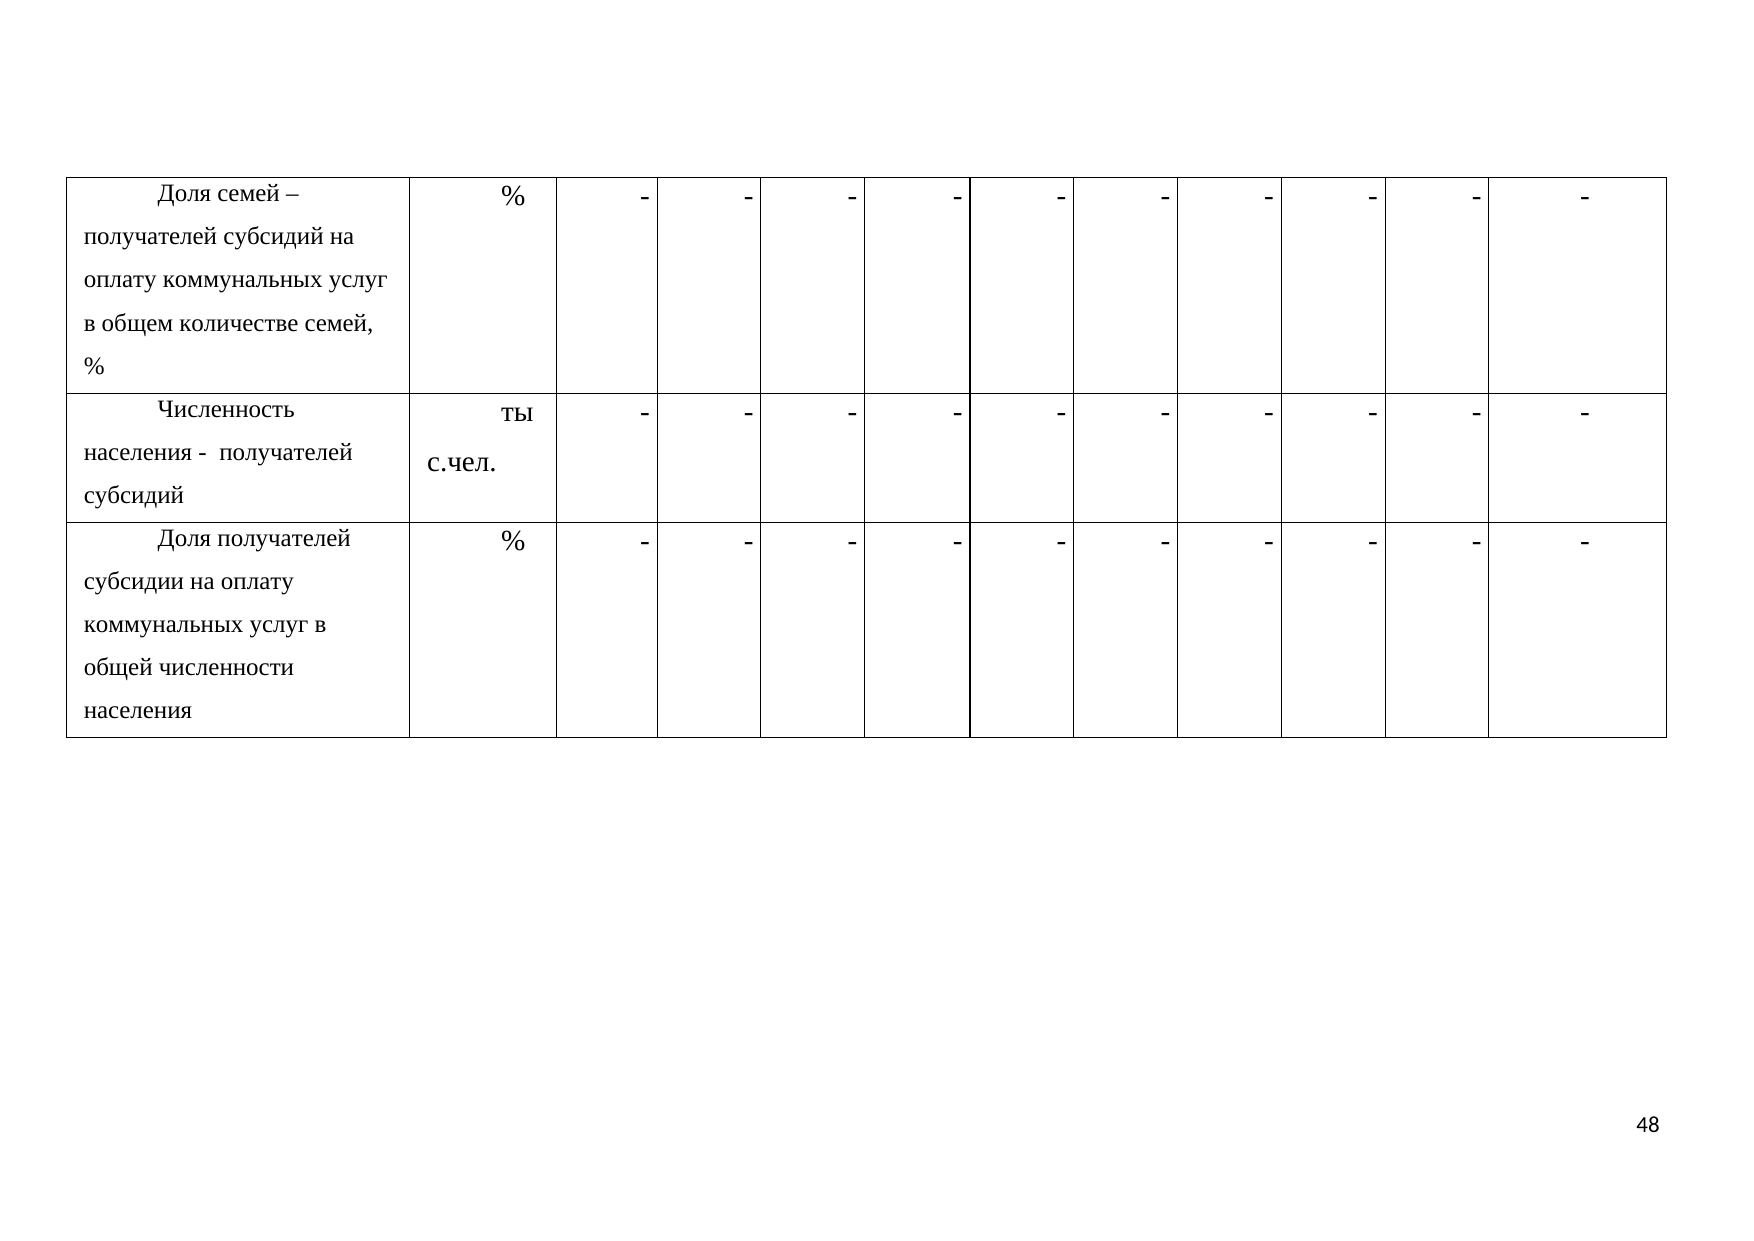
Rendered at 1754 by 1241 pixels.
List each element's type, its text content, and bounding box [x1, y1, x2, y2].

table_cell - [865, 178, 969, 393]
table_cell - [1074, 394, 1177, 522]
table_cell - [1489, 178, 1666, 393]
table_cell - [1178, 178, 1281, 393]
table_cell - [1178, 394, 1281, 522]
table_cell - [761, 523, 864, 737]
table_cell - [1178, 523, 1281, 737]
table_cell тыс.чел. [410, 394, 556, 522]
table_cell - [658, 394, 760, 522]
table_cell - [557, 394, 657, 522]
table_cell - [865, 523, 969, 737]
table_cell - [971, 523, 1073, 737]
table_cell - [1074, 523, 1177, 737]
table_cell - [1282, 178, 1385, 393]
table_cell - [761, 178, 864, 393]
table_cell - [557, 178, 657, 393]
table_cell - [865, 394, 969, 522]
table_cell - [1489, 394, 1666, 522]
table_cell - [1282, 394, 1385, 522]
table_cell % [410, 523, 556, 737]
table_cell Доля семей – получателей субсидий на оплату коммунальных услуг в общем количестве семей, % [67, 178, 409, 393]
table_cell % [410, 178, 556, 393]
table_cell - [761, 394, 864, 522]
table_cell - [971, 394, 1073, 522]
table_cell - [658, 523, 760, 737]
table_cell - [557, 523, 657, 737]
table_cell - [1282, 523, 1385, 737]
table_cell - [658, 178, 760, 393]
table_cell - [1489, 523, 1666, 737]
table_cell - [1074, 178, 1177, 393]
table_cell Доля получателей субсидии на оплату коммунальных услуг в общей численности населения [67, 523, 409, 737]
table_cell - [1386, 394, 1488, 522]
table_cell - [1386, 523, 1488, 737]
table_cell Численность населения - получателей субсидий [67, 394, 409, 522]
table_cell - [1386, 178, 1488, 393]
table_cell - [971, 178, 1073, 393]
